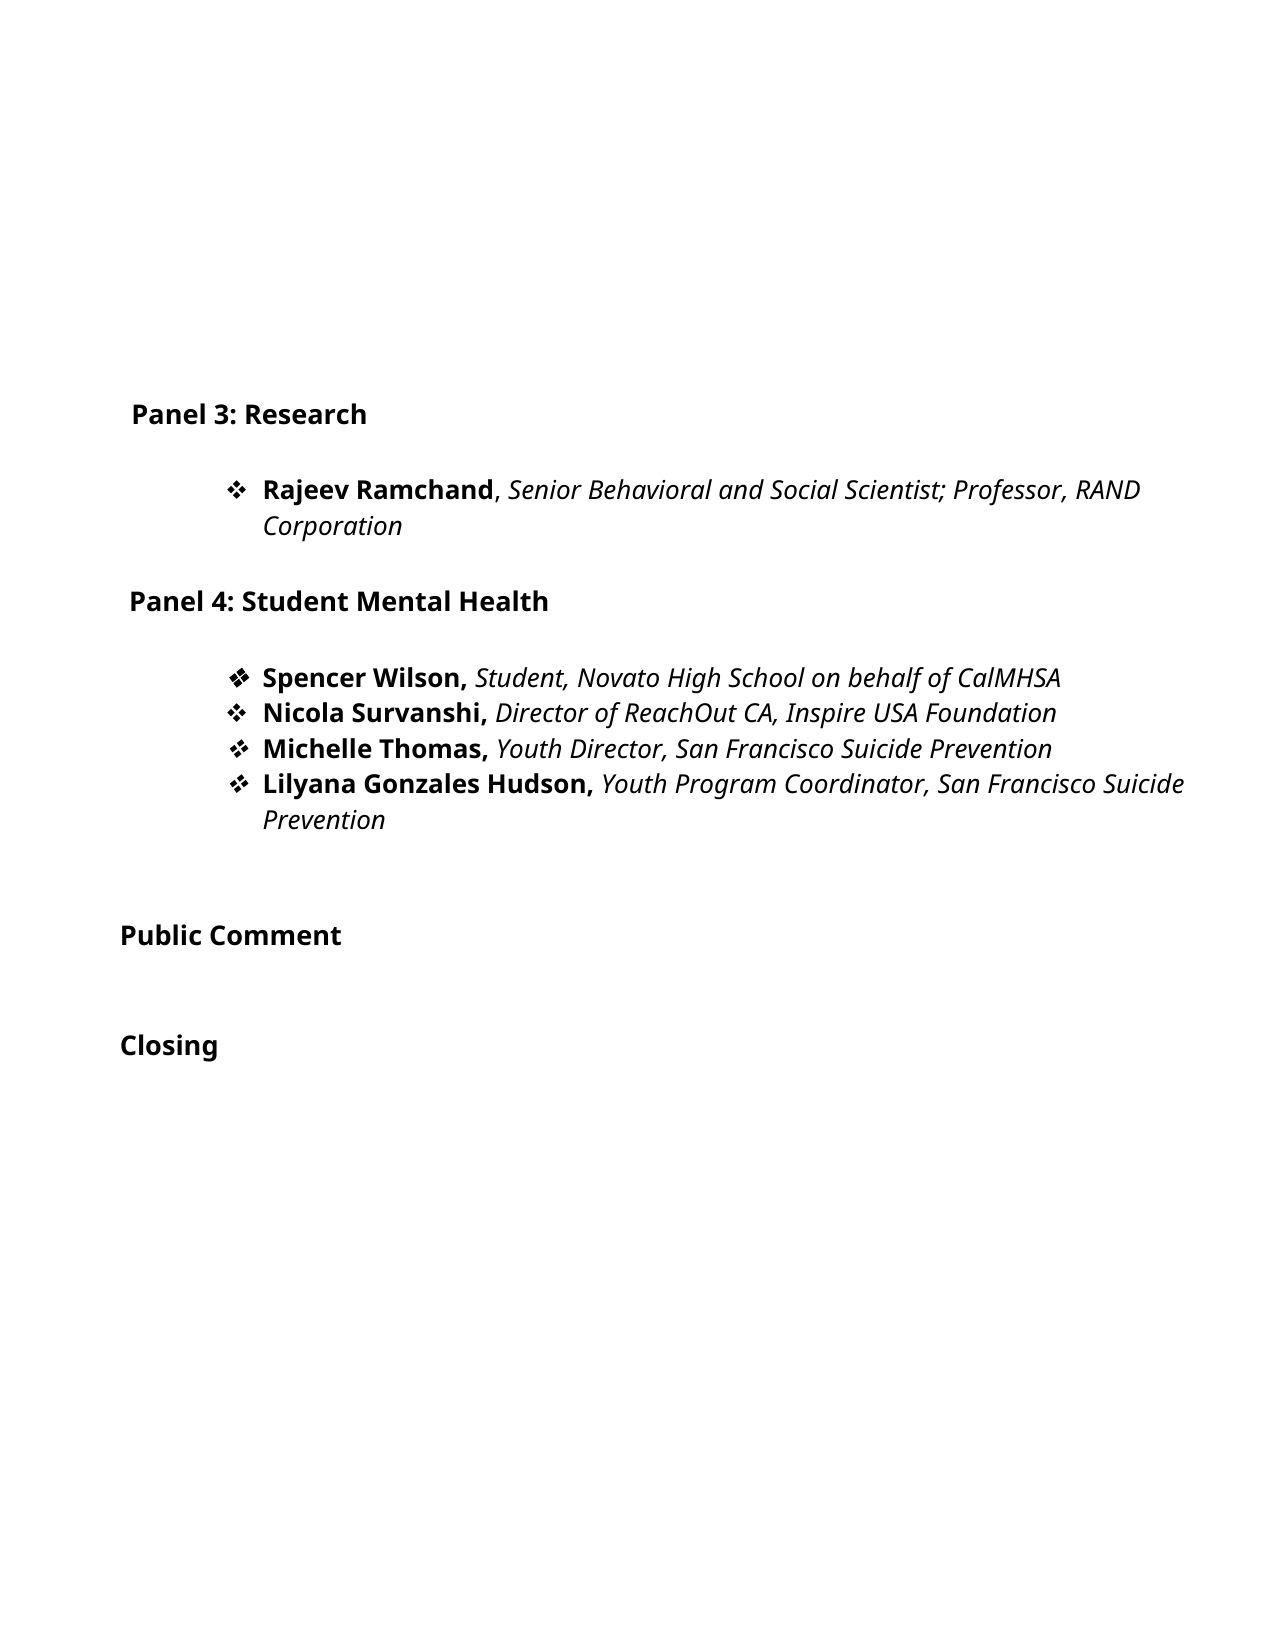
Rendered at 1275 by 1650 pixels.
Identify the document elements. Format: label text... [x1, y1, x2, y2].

list Lilyana Gonzales Hudson, Youth Program Coordinator, San Francisco Suicide Prevention [225, 766, 1275, 837]
list Michelle Thomas, Youth Director, San Francisco Suicide Prevention [225, 730, 1275, 766]
text Panel 4: Student Mental Health [0, 583, 1275, 619]
list Nicola Survanshi, Director of ReachOut CA, Inspire USA Foundation [225, 695, 1275, 730]
list Rajeev Ramchand, Senior Behavioral and Social Scientist; Professor, RAND Corporation [225, 472, 1275, 543]
text Closing [0, 1027, 1275, 1064]
text Panel 3: Research [75, 395, 1275, 432]
list Spencer Wilson, Student, Novato High School on behalf of CalMHSA [225, 659, 1275, 695]
text Public Comment [0, 916, 1275, 953]
